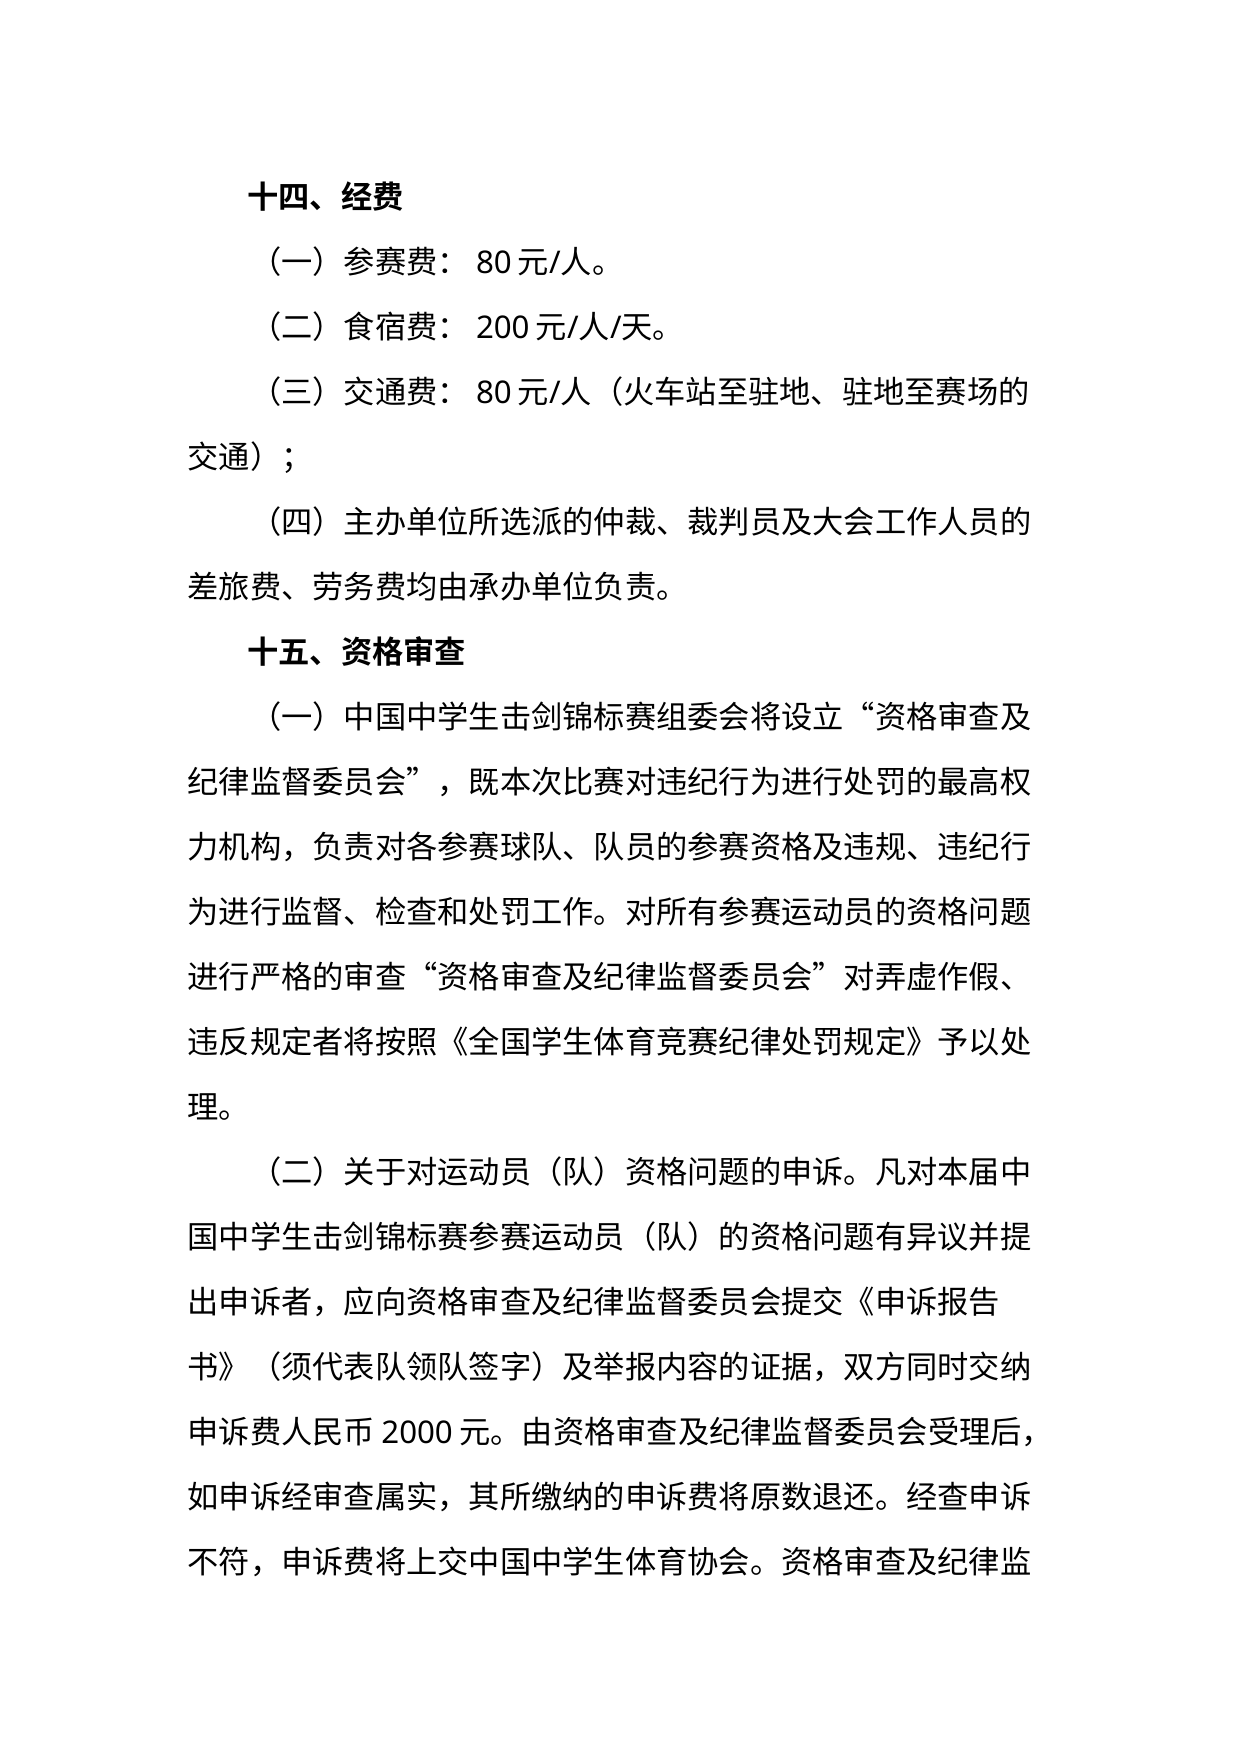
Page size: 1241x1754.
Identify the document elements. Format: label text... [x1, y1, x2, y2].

text （二）食宿费： 200元/人/天。 [187, 292, 1053, 357]
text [187, 1137, 1053, 1592]
text （三）交通费： 80元/人（火车站至驻地、驻地至赛场的交通）； [187, 357, 1053, 487]
text 十五、资格审查 [247, 617, 1053, 682]
text （一）中国中学生击剑锦标赛组委会将设立“资格审查及纪律监督委员会”，既本次比赛对违纪行为进行处罚的最高权力机构，负责对各参赛球队、队员的参赛资格及违规、违纪行为进行监督、检查和处罚工作。对所有参赛运动员的资格问题进行严格的审查“资格审查及纪律监督委员会”对弄虚作假、违反规定者将按照《全国学生体育竞赛纪律处罚规定》予以处理。 [187, 682, 1053, 1137]
text 十四、经费 [247, 162, 1053, 227]
text （一）参赛费： 80元/人。 [187, 227, 1053, 292]
text （四）主办单位所选派的仲裁、裁判员及大会工作人员的差旅费、劳务费均由承办单位负责。 [187, 487, 1053, 617]
